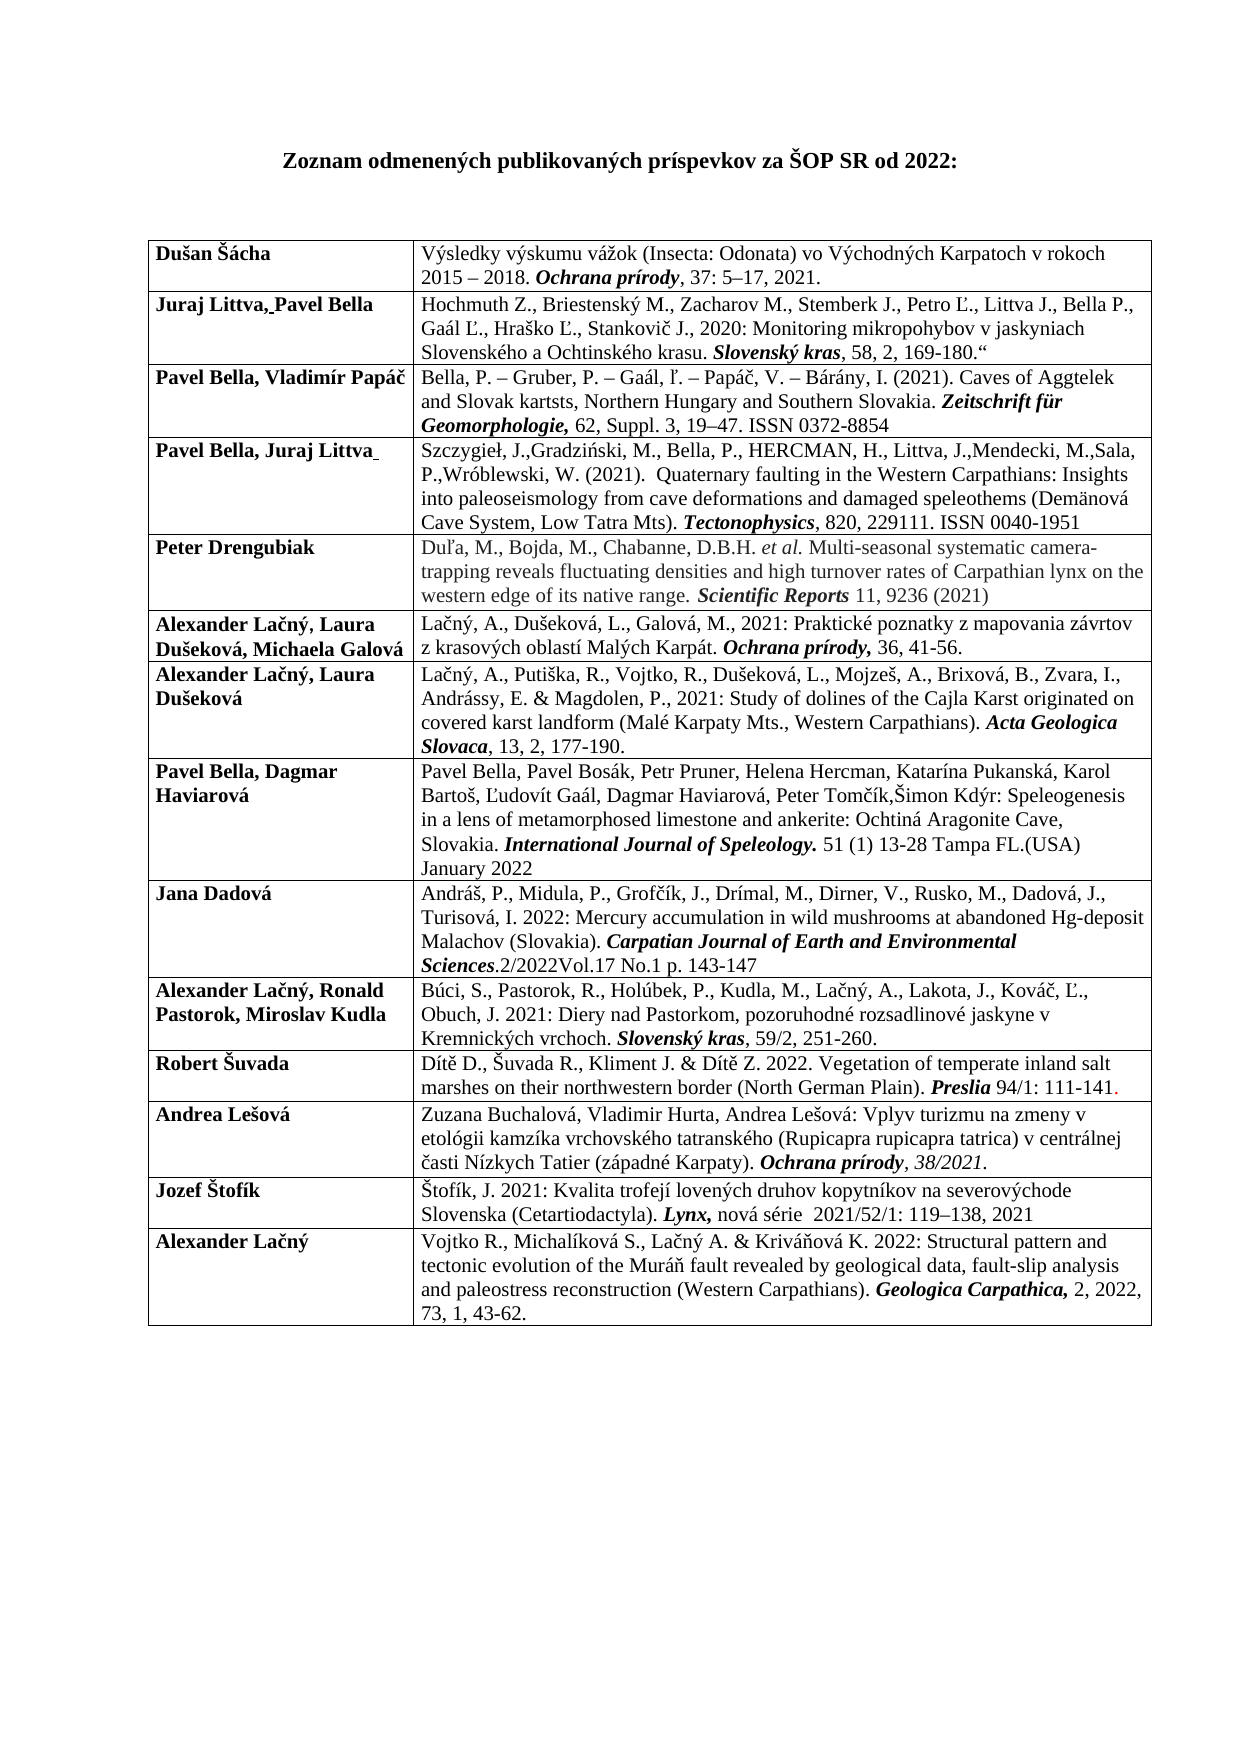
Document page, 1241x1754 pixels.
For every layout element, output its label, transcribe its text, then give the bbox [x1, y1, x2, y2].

table_cell Lačný, A., Dušeková, L., Galová, M., 2021: Praktické poznatky z mapovania závrtov z krasových oblastí Malých Karpát. Ochrana prírody, 36, 41-56. [414, 611, 1151, 661]
table_cell Pavel Bella, Dagmar Haviarová [149, 759, 413, 879]
table_cell Juraj Littva, Pavel Bella [149, 292, 413, 364]
table_cell Hochmuth Z., Briestenský M., Zacharov M., Stemberk J., Petro Ľ., Littva J., Bella P., Gaál Ľ., Hraško Ľ., Stankovič J., 2020: Monitoring mikropohybov v jaskyniach Slovenského a Ochtinského krasu. Slovenský kras, 58, 2, 169-180.“ [414, 292, 1151, 364]
table_cell Andrea Lešová [149, 1102, 413, 1177]
text Zoznam odmenených publikovaných príspevkov za ŠOP SR od 2022: [148, 148, 1093, 174]
table_header Dušan Šácha [149, 241, 413, 291]
table_cell Lačný, A., Putiška, R., Vojtko, R., Dušeková, L., Mojzeš, A., Brixová, B., Zvara, I., Andrássy, E. & Magdolen, P., 2021: Study of dolines of the Cajla Karst originated on covered karst landform (Malé Karpaty Mts., Western Carpathians). Acta Geologica Slovaca, 13, 2, 177-190. [414, 662, 1151, 758]
table_cell Bella, P. – Gruber, P. – Gaál, ľ. – Papáč, V. – Bárány, I. (2021). Caves of Aggtelek and Slovak kartsts, Northern Hungary and Southern Slovakia. Zeitschrift für Geomorphologie, 62, Suppl. 3, 19–47. ISSN 0372-8854 [414, 365, 1151, 437]
table_cell Alexander Lačný, Laura Dušeková [149, 662, 413, 758]
table_cell Jana Dadová [149, 881, 413, 977]
table_cell Robert Šuvada [149, 1051, 413, 1101]
table_cell Szczygieł, J.,Gradziński, M., Bella, P., HERCMAN, H., Littva, J.,Mendecki, M.,Sala, P.,Wróblewski, W. (2021). Quaternary faulting in the Western Carpathians: Insights into paleoseismology from cave deformations and damaged speleothems (Demänová Cave System, Low Tatra Mts). Tectonophysics, 820, 229111. ISSN 0040-1951 [414, 438, 1151, 534]
table_cell Peter Drengubiak [149, 535, 413, 610]
table_cell Štofík, J. 2021: Kvalita trofejí lovených druhov kopytníkov na severovýchode Slovenska (Cetartiodactyla). Lynx, nová série 2021/52/1: 119–138, 2021 [414, 1178, 1151, 1228]
table_cell Andráš, P., Midula, P., Grofčík, J., Drímal, M., Dirner, V., Rusko, M., Dadová, J., Turisová, I. 2022: Mercury accumulation in wild mushrooms at abandoned Hg-deposit Malachov (Slovakia). Carpatian Journal of Earth and Environmental Sciences.2/2022Vol.17 No.1 p. 143-147 [414, 881, 1151, 977]
table_cell Duľa, M., Bojda, M., Chabanne, D.B.H. et al. Multi-seasonal systematic camera-trapping reveals fluctuating densities and high turnover rates of Carpathian lynx on the western edge of its native range. Scientific Reports 11, 9236 (2021) [414, 535, 1151, 610]
table_cell Pavel Bella, Pavel Bosák, Petr Pruner, Helena Hercman, Katarína Pukanská, Karol Bartoš, Ľudovít Gaál, Dagmar Haviarová, Peter Tomčík,Šimon Kdýr: Speleogenesis in a lens of metamorphosed limestone and ankerite: Ochtiná Aragonite Cave, Slovakia. International Journal of Speleology. 51 (1) 13-28 Tampa FL.(USA) January 2022 [414, 759, 1151, 879]
table_cell Vojtko R., Michalíková S., Lačný A. & Kriváňová K. 2022: Structural pattern and tectonic evolution of the Muráň fault revealed by geological data, fault-slip analysis and paleostress reconstruction (Western Carpathians). Geologica Carpathica, 2, 2022, 73, 1, 43-62. [414, 1229, 1151, 1325]
table_cell Jozef Štofík [149, 1178, 413, 1228]
table_cell Zuzana Buchalová, Vladimir Hurta, Andrea Lešová: Vplyv turizmu na zmeny v etológii kamzíka vrchovského tatranského (Rupicapra rupicapra tatrica) v centrálnej časti Nízkych Tatier (západné Karpaty). Ochrana prírody, 38/2021. [414, 1102, 1151, 1177]
table_cell Búci, S., Pastorok, R., Holúbek, P., Kudla, M., Lačný, A., Lakota, J., Kováč, Ľ., Obuch, J. 2021: Diery nad Pastorkom, pozoruhodné rozsadlinové jaskyne v Kremnických vrchoch. Slovenský kras, 59/2, 251-260. [414, 978, 1151, 1050]
table_cell Dítě D., Šuvada R., Kliment J. & Dítě Z. 2022. Vegetation of temperate inland salt marshes on their northwestern border (North German Plain). Preslia 94/1: 111-141. [414, 1051, 1151, 1101]
table_cell Pavel Bella, Juraj Littva [149, 438, 413, 534]
table_cell Alexander Lačný, Laura Dušeková, Michaela Galová [149, 611, 413, 661]
table_cell Alexander Lačný, Ronald Pastorok, Miroslav Kudla [149, 978, 413, 1050]
table_cell Alexander Lačný [149, 1229, 413, 1325]
table_cell Pavel Bella, Vladimír Papáč [149, 365, 413, 437]
table_header Výsledky výskumu vážok (Insecta: Odonata) vo Východných Karpatoch v rokoch 2015 – 2018. Ochrana prírody, 37: 5–17, 2021. [414, 241, 1151, 291]
